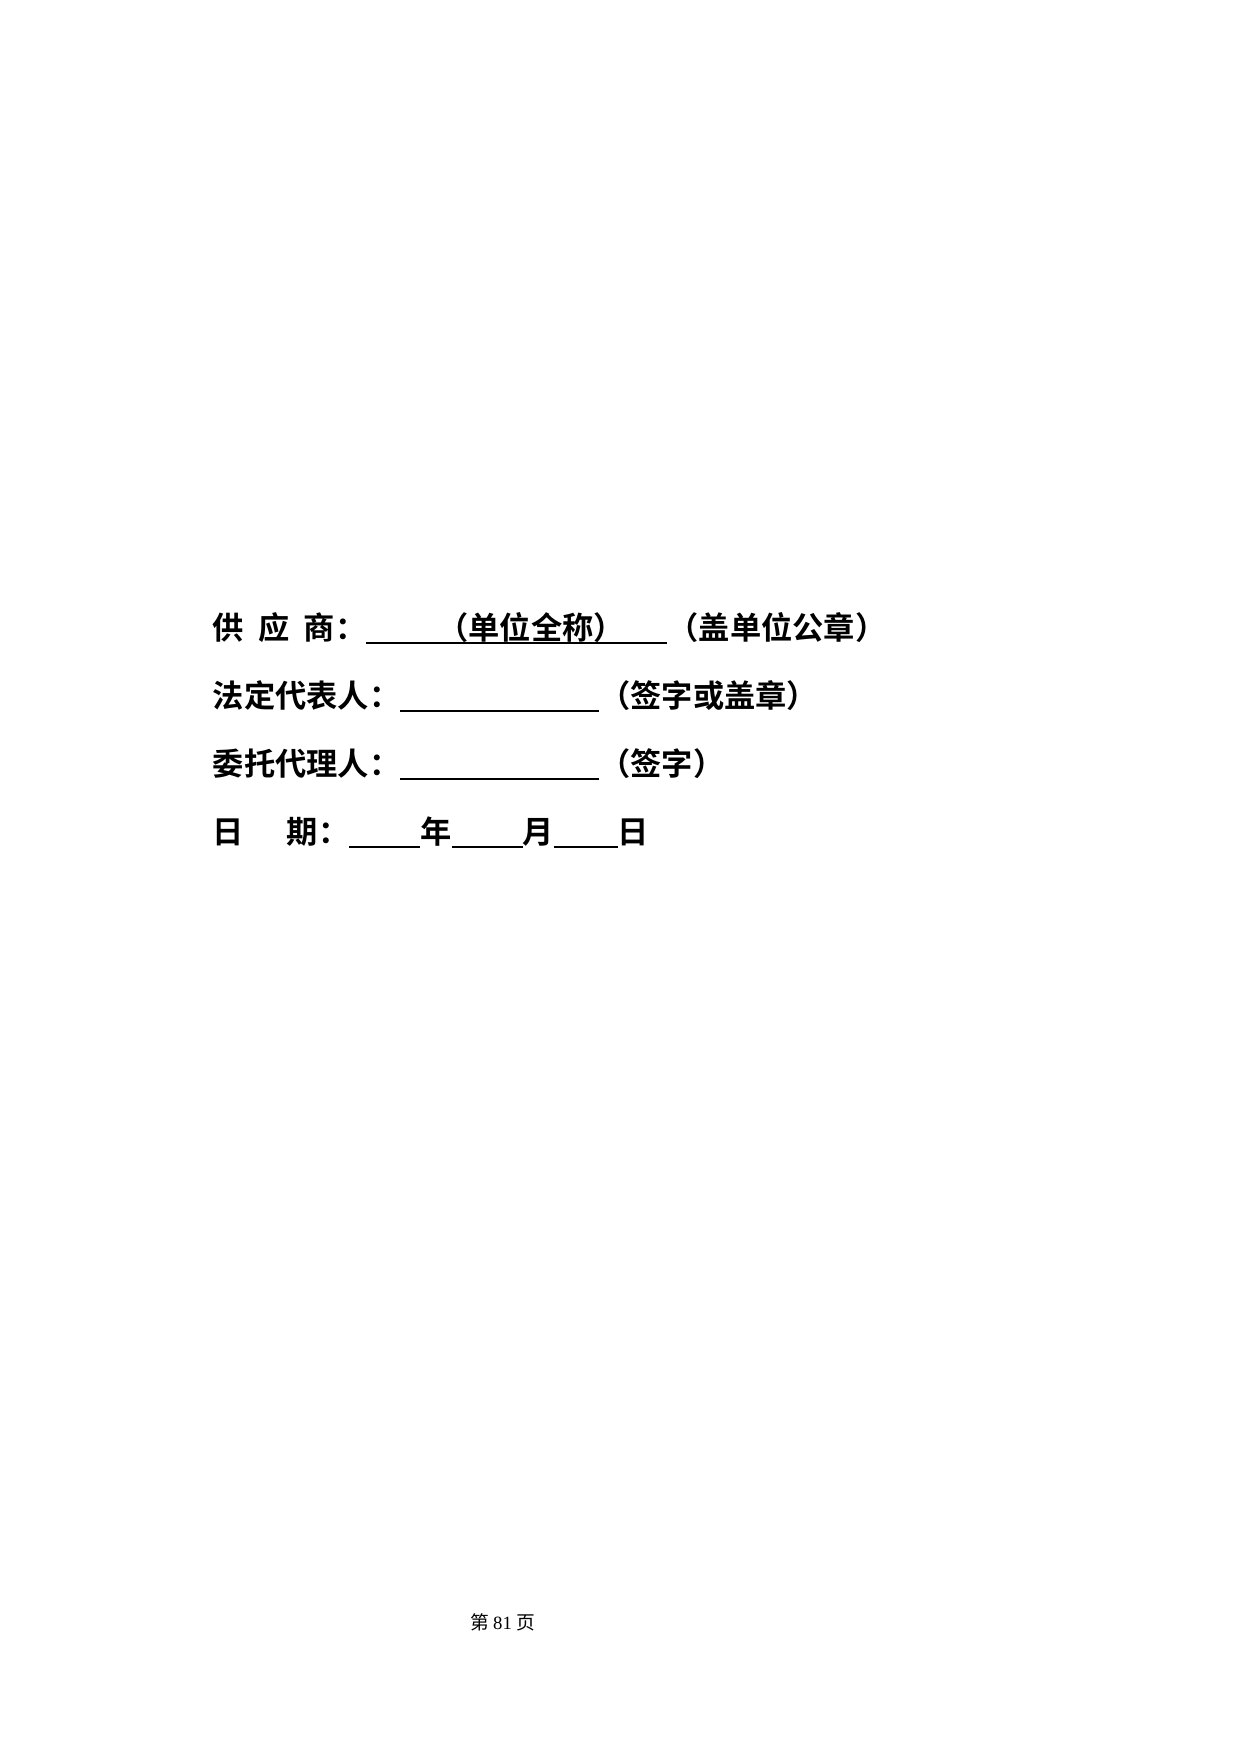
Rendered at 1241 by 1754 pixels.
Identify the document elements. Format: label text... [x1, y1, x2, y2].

text 委托代理人： （签字） [150, 739, 1090, 784]
text 法定代表人： （签字或盖章） [150, 671, 1090, 717]
text 供 应 商： （单位全称） （盖单位公章） [150, 603, 1090, 649]
text 日 期： 年 月 日 [150, 807, 1090, 852]
